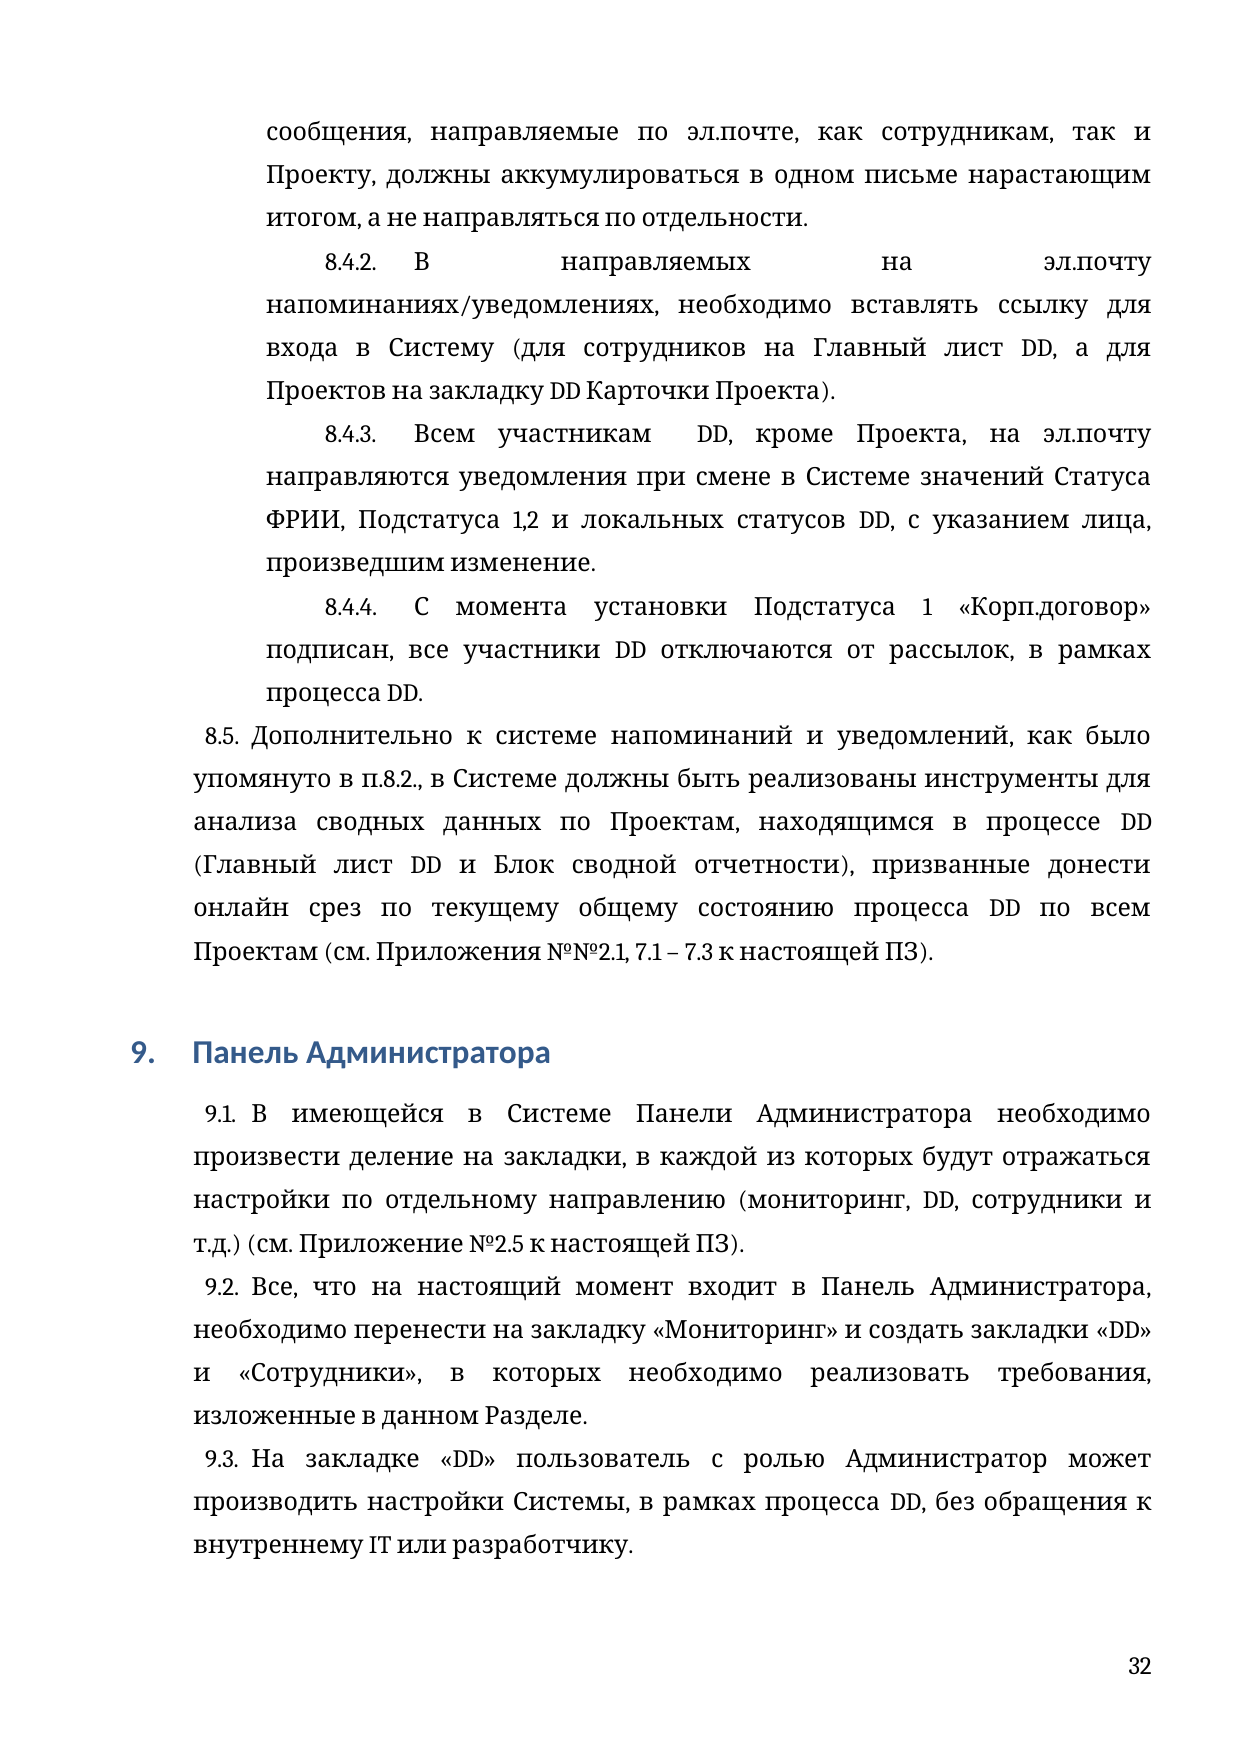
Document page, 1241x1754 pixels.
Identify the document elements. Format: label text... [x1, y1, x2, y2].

list В направляемых на эл.почту напоминаниях/уведомлениях, необходимо вставлять ссылку для входа в Систему (для сотрудников на Главный лист DD, а для Проектов на закладку DD Карточки Проекта). [266, 247, 1152, 406]
list Всем участникам DD, кроме Проекта, на эл.почту направляются уведомления при смене в Системе значений Статуса ФРИИ, Подстатуса 1,2 и локальных статусов DD, с указанием лица, произведшим изменение. [266, 420, 1152, 578]
list На закладке «DD» пользователь с ролью Администратор может производить настройки Системы, в рамках процесса DD, без обращения к внутреннему IT или разработчику. [193, 1445, 1152, 1560]
list С момента установки Подстатуса 1 «Корп.договор» подписан, все участники DD отключаются от рассылок, в рамках процесса DD. [266, 592, 1152, 707]
list Дополнительно к системе напоминаний и уведомлений, как было упомянуто в п.8.2., в Системе должны быть реализованы инструменты для анализа сводных данных по Проектам, находящимся в процессе DD (Главный лист DD и Блок сводной отчетности), призванные донести онлайн срез по текущему общему состоянию процесса DD по всем Проектам (см. Приложения №№2.1, 7.1 – 7.3 к настоящей ПЗ). [193, 722, 1152, 966]
list Все, что на настоящий момент входит в Панель Администратора, необходимо перенести на закладку «Мониторинг» и создать закладки «DD» и «Сотрудники», в которых необходимо реализовать требования, изложенные в данном Разделе. [193, 1273, 1152, 1431]
list В имеющейся в Системе Панели Администратора необходимо произвести деление на закладки, в каждой из которых будут отражаться настройки по отдельному направлению (мониторинг, DD, сотрудники и т.д.) (см. Приложение №2.5 к настоящей ПЗ). [193, 1100, 1152, 1258]
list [266, 118, 1152, 233]
subtitle Панель Администратора [118, 1031, 1152, 1071]
